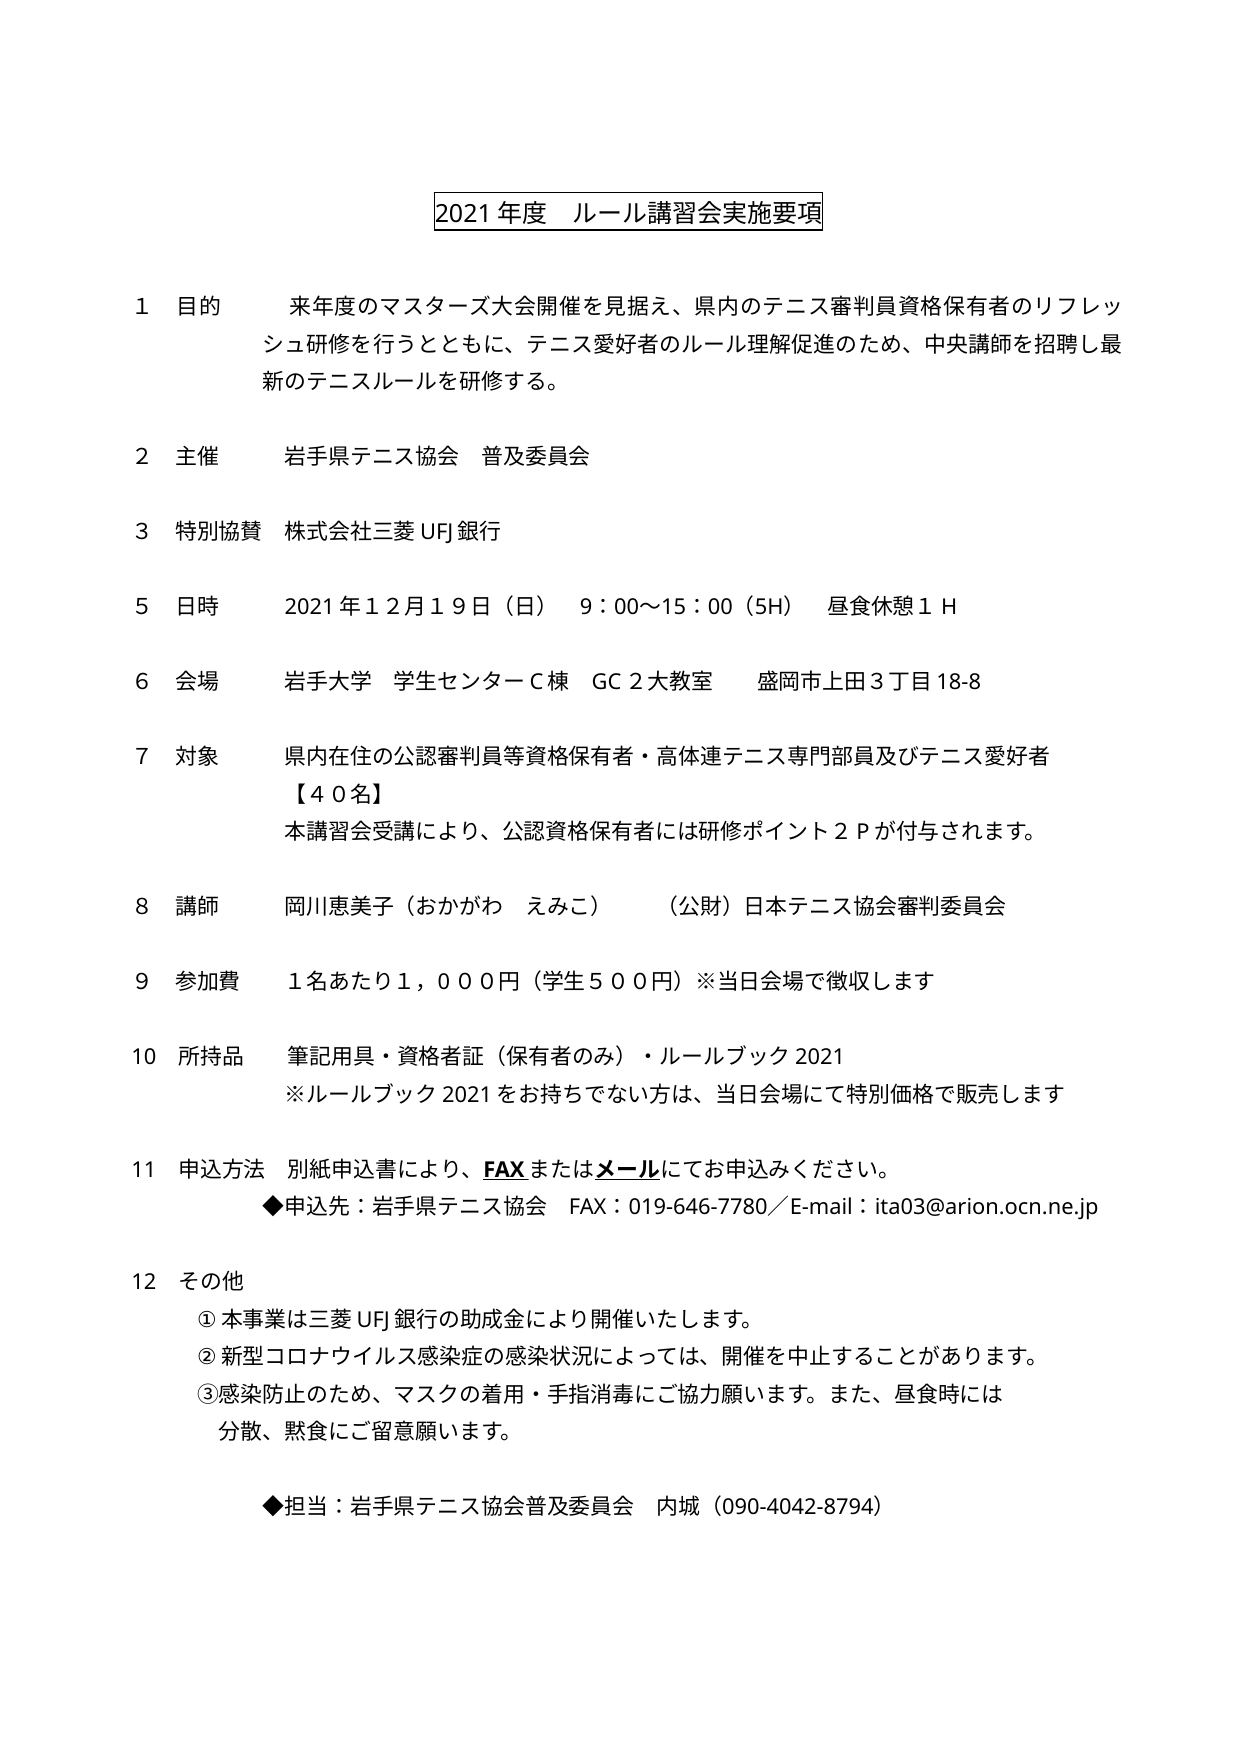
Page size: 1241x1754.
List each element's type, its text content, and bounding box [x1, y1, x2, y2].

text 本講習会受講により、公認資格保有者には研修ポイント２Pが付与されます。 [131, 811, 1125, 849]
text ②新型コロナウイルス感染症の感染状況によっては、開催を中止することがあります。 [131, 1336, 1125, 1374]
text １ 目的 来年度のマスターズ大会開催を見据え、県内のテニス審判員資格保有者のリフレッシュ研修を行うとともに、テニス愛好者のルール理解促進のため、中央講師を招聘し最新のテニスルールを研修する。 [131, 286, 1125, 399]
text 12 その他 [131, 1261, 1125, 1299]
text ①本事業は三菱UFJ銀行の助成金により開催いたします。 [131, 1299, 1125, 1336]
text ③感染防止のため、マスクの着用・手指消毒にご協力願います。また、昼食時には [131, 1374, 1125, 1411]
text ９ 参加費 １名あたり１，0００円（学生５００円）※当日会場で徴収します [131, 961, 1125, 999]
text ３ 特別協賛 株式会社三菱UFJ銀行 [131, 511, 1125, 549]
text 10 所持品 筆記用具・資格者証（保有者のみ）・ルールブック2021 [131, 1036, 1125, 1074]
text ６ 会場 岩手大学 学生センターC棟 GC２大教室 盛岡市上田３丁目18-8 [131, 661, 1125, 699]
text ※ルールブック2021をお持ちでない方は、当日会場にて特別価格で販売します [131, 1074, 1125, 1111]
text ８ 講師 岡川恵美子（おかがわ えみこ） （公財）日本テニス協会審判委員会 [131, 886, 1125, 924]
text 【４０名】 [131, 774, 1125, 811]
text ２ 主催 岩手県テニス協会 普及委員会 [131, 436, 1125, 474]
text ７ 対象 県内在住の公認審判員等資格保有者・高体連テニス専門部員及びテニス愛好者 [131, 736, 1125, 774]
text ５ 日時 2021年１２月１９日（日） 9：00～15：00（5H） 昼食休憩１H [131, 586, 1125, 624]
text ◆担当：岩手県テニス協会普及委員会 内城（090-4042-8794） [131, 1486, 1125, 1524]
text 11 申込方法 別紙申込書により、FAXまたはメールにてお申込みください。 [131, 1149, 1125, 1186]
text 分散、黙食にご留意願います。 [131, 1411, 1125, 1449]
text 2021年度 ルール講習会実施要項 [131, 174, 1125, 249]
text ◆申込先：岩手県テニス協会 FAX：019-646-7780／E-mail：ita03@arion.ocn.ne.jp [131, 1186, 1125, 1224]
